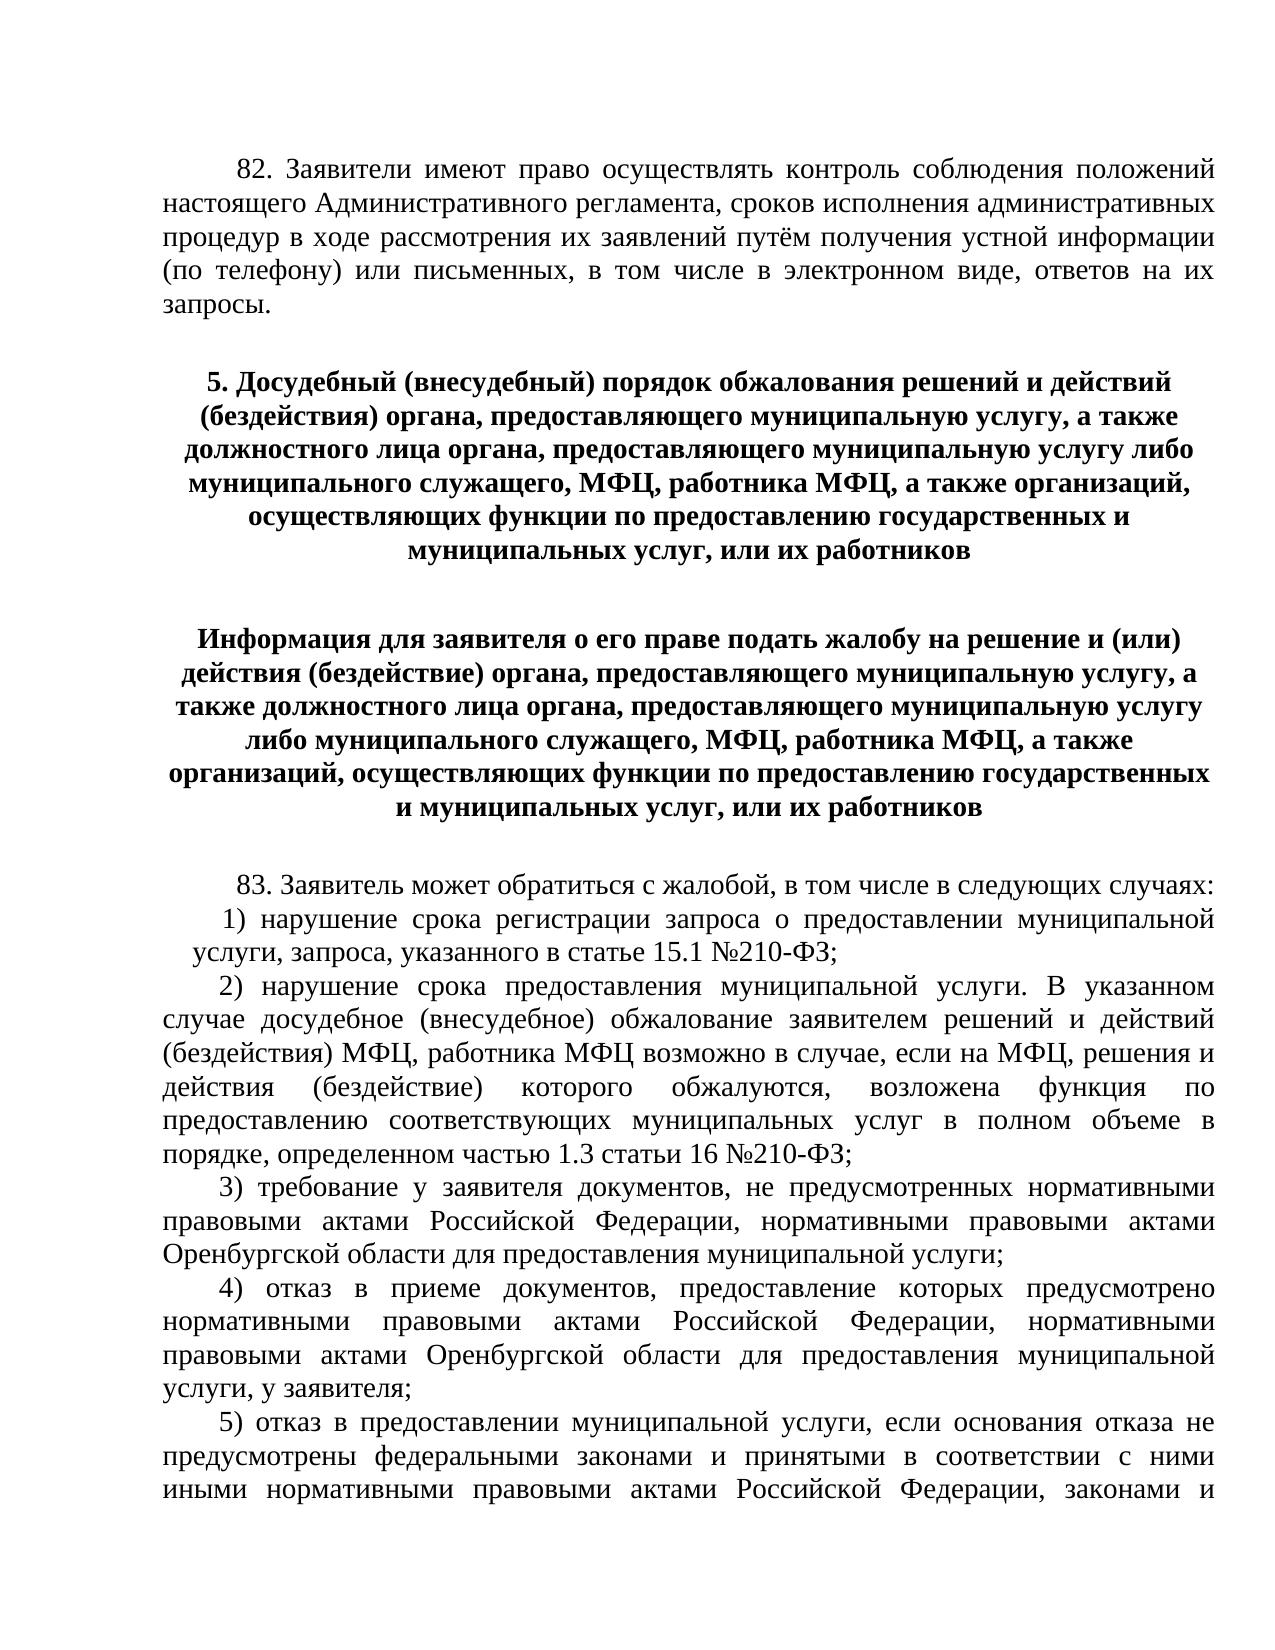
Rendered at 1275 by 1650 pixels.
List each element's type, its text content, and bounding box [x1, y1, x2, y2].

text 4) отказ в приеме документов, предоставление которых предусмотрено нормативными правовыми актами Российской Федерации, нормативными правовыми актами Оренбургской области для предоставления муниципальной услуги, у заявителя; [162, 1270, 1216, 1404]
text 2) нарушение срока предоставления муниципальной услуги. В указанном случае досудебное (внесудебное) обжалование заявителем решений и действий (бездействия) МФЦ, работника МФЦ возможно в случае, если на МФЦ, решения и действия (бездействие) которого обжалуются, возложена функция по предоставлению соответствующих муниципальных услуг в полном объеме в порядке, определенном частью 1.3 статьи 16 №210-ФЗ; [162, 968, 1216, 1169]
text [162, 1404, 1216, 1505]
text 82. Заявители имеют право осуществлять контроль соблюдения положений настоящего Административного регламента, сроков исполнения административных процедур в ходе рассмотрения их заявлений путём получения устной информации (по телефону) или письменных, в том числе в электронном виде, ответов на их запросы. [162, 152, 1216, 319]
text 83. Заявитель может обратиться с жалобой, в том числе в следующих случаях: [162, 867, 1216, 901]
text 1) нарушение срока регистрации запроса о предоставлении муниципальной услуги, запроса, указанного в статье 15.1 №210-ФЗ; [192, 901, 1216, 968]
text 3) требование у заявителя документов, не предусмотренных нормативными правовыми актами Российской Федерации, нормативными правовыми актами Оренбургской области для предоставления муниципальной услуги; [162, 1169, 1216, 1270]
text Информация для заявителя о его праве подать жалобу на решение и (или) действия (бездействие) органа, предоставляющего муниципальную услугу, а также должностного лица органа, предоставляющего муниципальную услугу либо муниципального служащего, МФЦ, работника МФЦ, а также организаций, осуществляющих функции по предоставлению государственных и муниципальных услуг, или их работников [162, 621, 1216, 823]
text 5. Досудебный (внесудебный) порядок обжалования решений и действий (бездействия) органа, предоставляющего муниципальную услугу, а также должностного лица органа, предоставляющего муниципальную услугу либо муниципального служащего, МФЦ, работника МФЦ, а также организаций, осуществляющих функции по предоставлению государственных и муниципальных услуг, или их работников [162, 364, 1216, 565]
